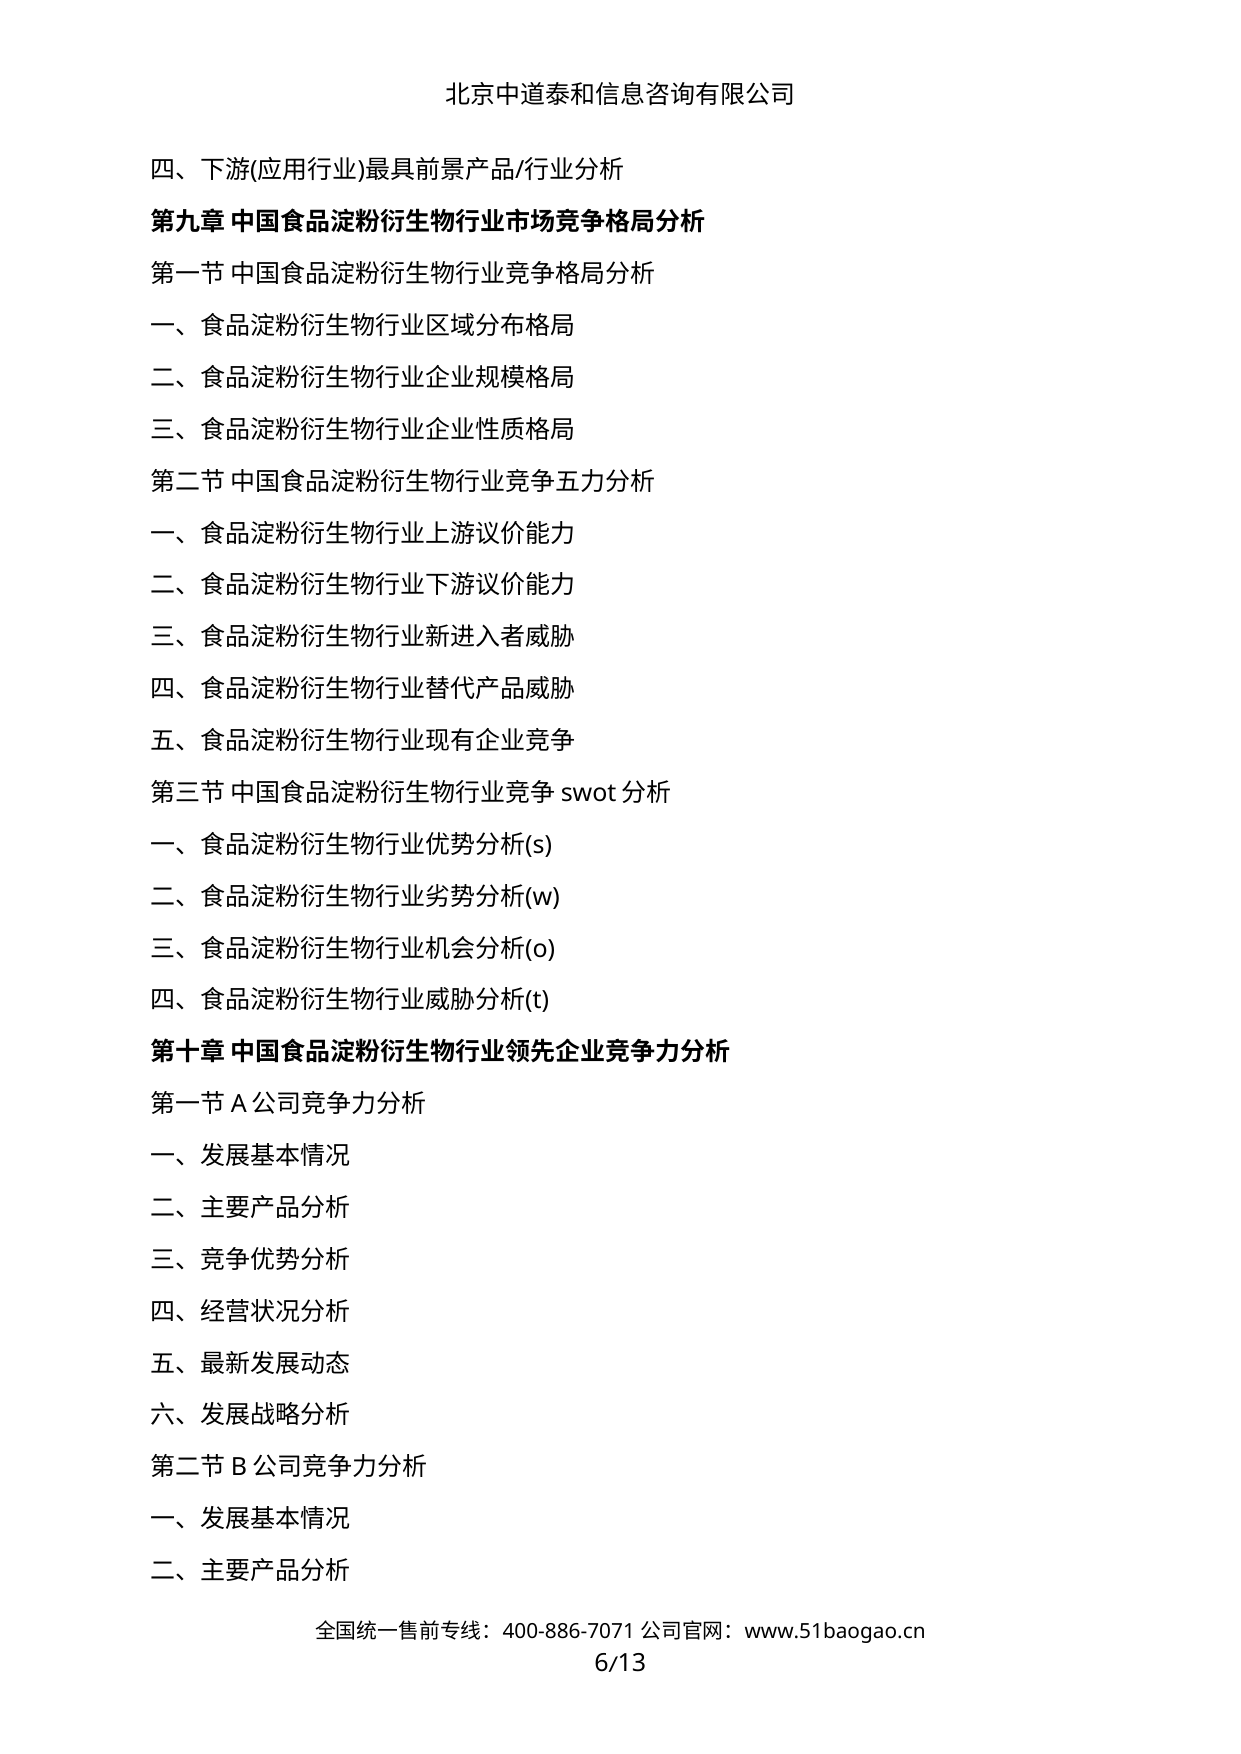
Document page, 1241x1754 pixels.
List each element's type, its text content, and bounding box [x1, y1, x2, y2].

text 第二节 B公司竞争力分析 [150, 1447, 1090, 1483]
text 二、主要产品分析 [150, 1551, 1090, 1587]
text 二、食品淀粉衍生物行业下游议价能力 [150, 565, 1090, 601]
text 一、发展基本情况 [150, 1136, 1090, 1172]
text 一、食品淀粉衍生物行业优势分析(s) [150, 824, 1090, 861]
text 四、食品淀粉衍生物行业替代产品威胁 [150, 669, 1090, 705]
text 五、最新发展动态 [150, 1343, 1090, 1379]
text 二、食品淀粉衍生物行业企业规模格局 [150, 357, 1090, 394]
text 第十章 中国食品淀粉衍生物行业领先企业竞争力分析 [150, 1032, 1090, 1068]
text 四、食品淀粉衍生物行业威胁分析(t) [150, 980, 1090, 1016]
text 第一节 A公司竞争力分析 [150, 1084, 1090, 1120]
text 三、食品淀粉衍生物行业企业性质格局 [150, 409, 1090, 446]
text 一、发展基本情况 [150, 1499, 1090, 1535]
text 六、发展战略分析 [150, 1395, 1090, 1431]
text 五、食品淀粉衍生物行业现有企业竞争 [150, 721, 1090, 757]
text 第一节 中国食品淀粉衍生物行业竞争格局分析 [150, 254, 1090, 290]
text 第九章 中国食品淀粉衍生物行业市场竞争格局分析 [150, 202, 1090, 238]
text 四、下游(应用行业)最具前景产品/行业分析 [150, 150, 1090, 186]
text 一、食品淀粉衍生物行业区域分布格局 [150, 306, 1090, 342]
text 二、主要产品分析 [150, 1187, 1090, 1224]
text 第二节 中国食品淀粉衍生物行业竞争五力分析 [150, 461, 1090, 497]
text 第三节 中国食品淀粉衍生物行业竞争swot分析 [150, 772, 1090, 809]
text 三、食品淀粉衍生物行业新进入者威胁 [150, 617, 1090, 653]
text 四、经营状况分析 [150, 1291, 1090, 1327]
text 一、食品淀粉衍生物行业上游议价能力 [150, 513, 1090, 549]
text 三、竞争优势分析 [150, 1239, 1090, 1276]
text 二、食品淀粉衍生物行业劣势分析(w) [150, 876, 1090, 912]
text 三、食品淀粉衍生物行业机会分析(o) [150, 928, 1090, 964]
